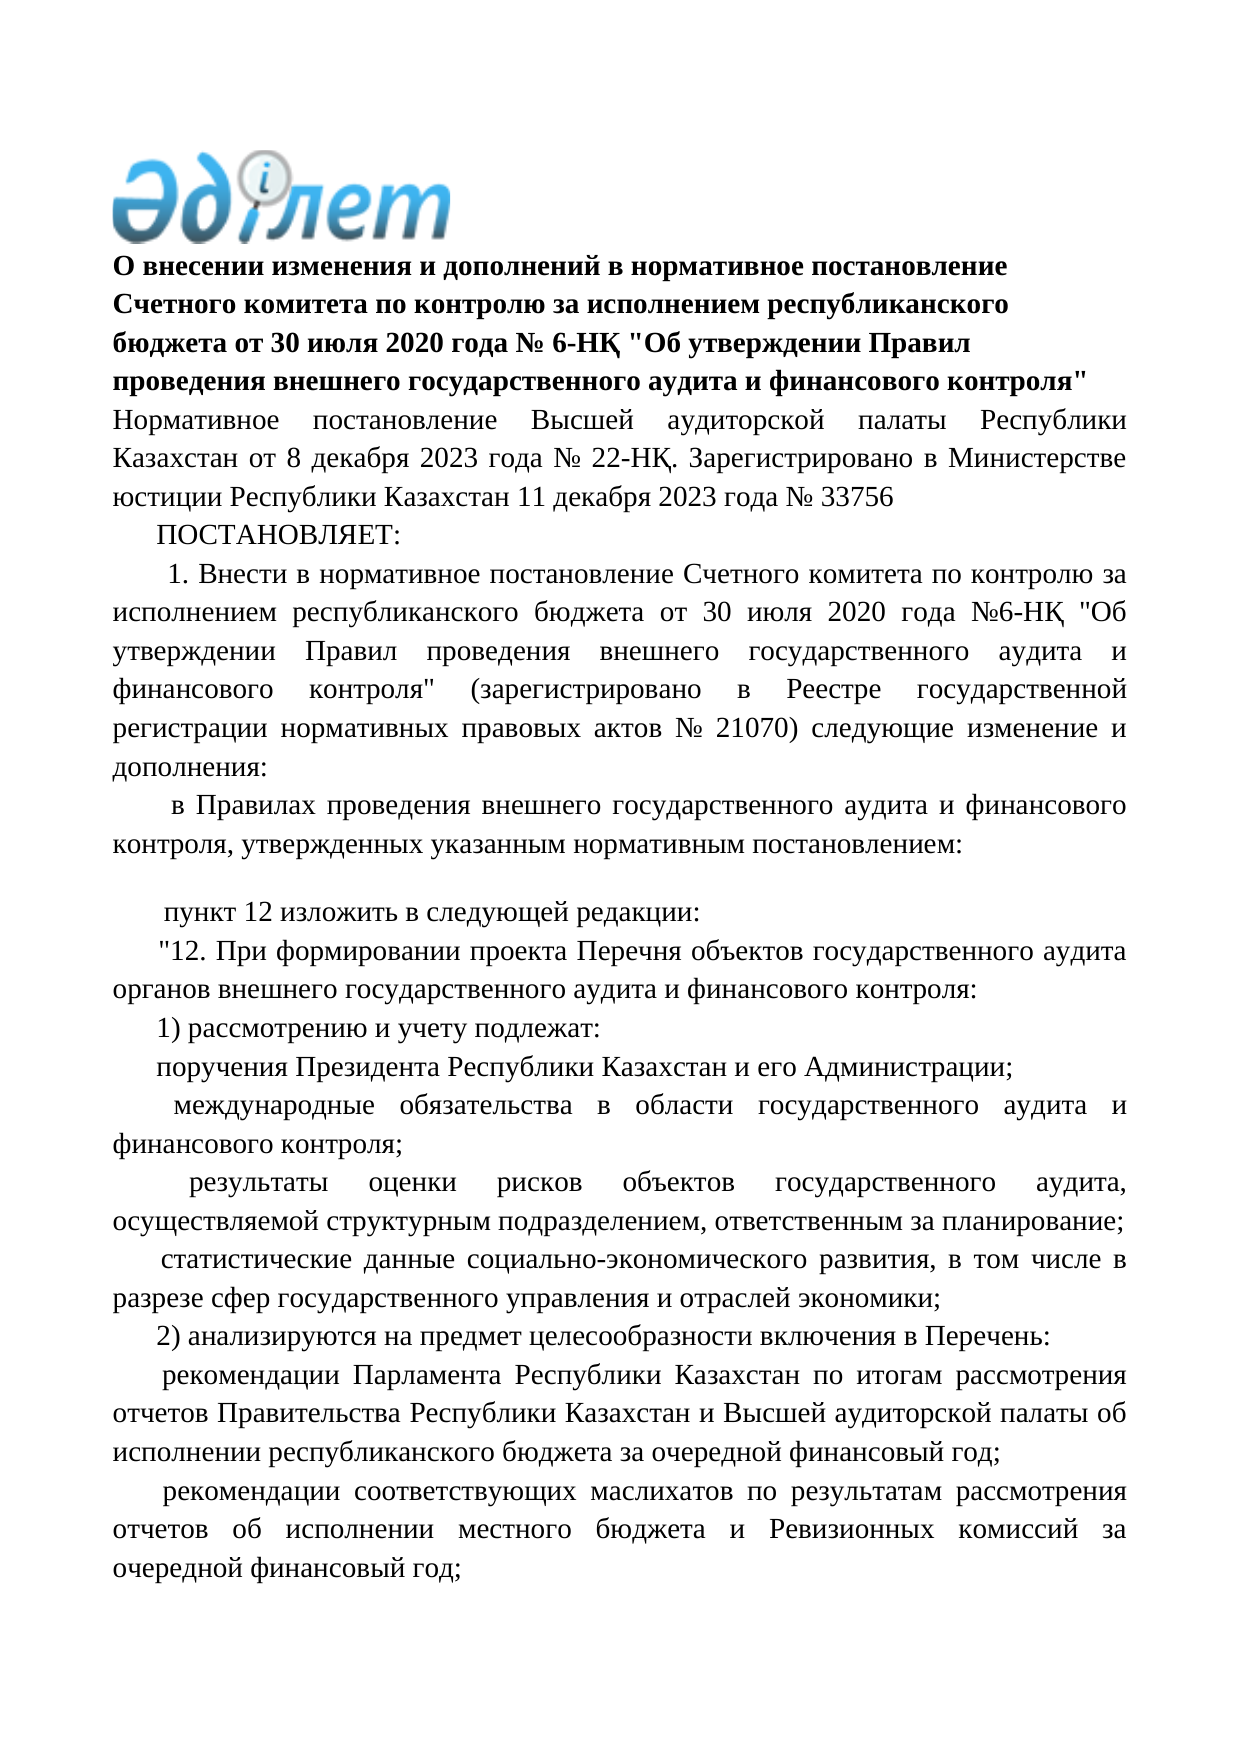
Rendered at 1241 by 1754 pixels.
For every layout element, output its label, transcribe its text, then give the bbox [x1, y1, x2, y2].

text рекомендации Парламента Республики Казахстан по итогам рассмотрения отчетов Правительства Республики Казахстан и Высшей аудиторской палаты об исполнении республиканского бюджета за очередной финансовый год; [112, 1357, 1128, 1468]
text рекомендации соответствующих маслихатов по результатам рассмотрения отчетов об исполнении местного бюджета и Ревизионных комиссий за очередной финансовый год; [112, 1473, 1128, 1583]
text 1. Внести в нормативное постановление Счетного комитета по контролю за исполнением республиканского бюджета от 30 июля 2020 года №6-НҚ "Об утверждении Правил проведения внешнего государственного аудита и финансового контроля" (зарегистрировано в Реестре государственной регистрации нормативных правовых актов № 21070) следующие изменение и дополнения: [112, 556, 1128, 782]
text Нормативное постановление Высшей аудиторской палаты Республики Казахстан от 8 декабря 2023 года № 22-НҚ. Зарегистрировано в Министерстве юстиции Республики Казахстан 11 декабря 2023 года № 33756 [112, 402, 1128, 512]
text О внесении изменения и дополнений в нормативное постановление Счетного комитета по контролю за исполнением республиканского бюджета от 30 июля 2020 года № 6-НҚ "Об утверждении Правил проведения внешнего государственного аудита и финансового контроля" [112, 248, 1128, 397]
text ПОСТАНОВЛЯЕТ: [112, 517, 1128, 551]
text статистические данные социально-экономического развития, в том числе в разрезе сфер государственного управления и отраслей экономики; [112, 1241, 1128, 1313]
text пункт 12 изложить в следующей редакции: [112, 894, 1128, 928]
text поручения Президента Республики Казахстан и его Администрации; [112, 1049, 1128, 1082]
text 2) анализируются на предмет целесообразности включения в Перечень: [112, 1318, 1128, 1352]
text международные обязательства в области государственного аудита и финансового контроля; [112, 1087, 1128, 1159]
picture [112, 150, 451, 244]
text результаты оценки рисков объектов государственного аудита, осуществляемой структурным подразделением, ответственным за планирование; [112, 1164, 1128, 1236]
text 1) рассмотрению и учету подлежат: [112, 1010, 1128, 1044]
text "12. При формировании проекта Перечня объектов государственного аудита органов внешнего государственного аудита и финансового контроля: [112, 933, 1128, 1005]
text в Правилах проведения внешнего государственного аудита и финансового контроля, утвержденных указанным нормативным постановлением: [112, 787, 1128, 859]
